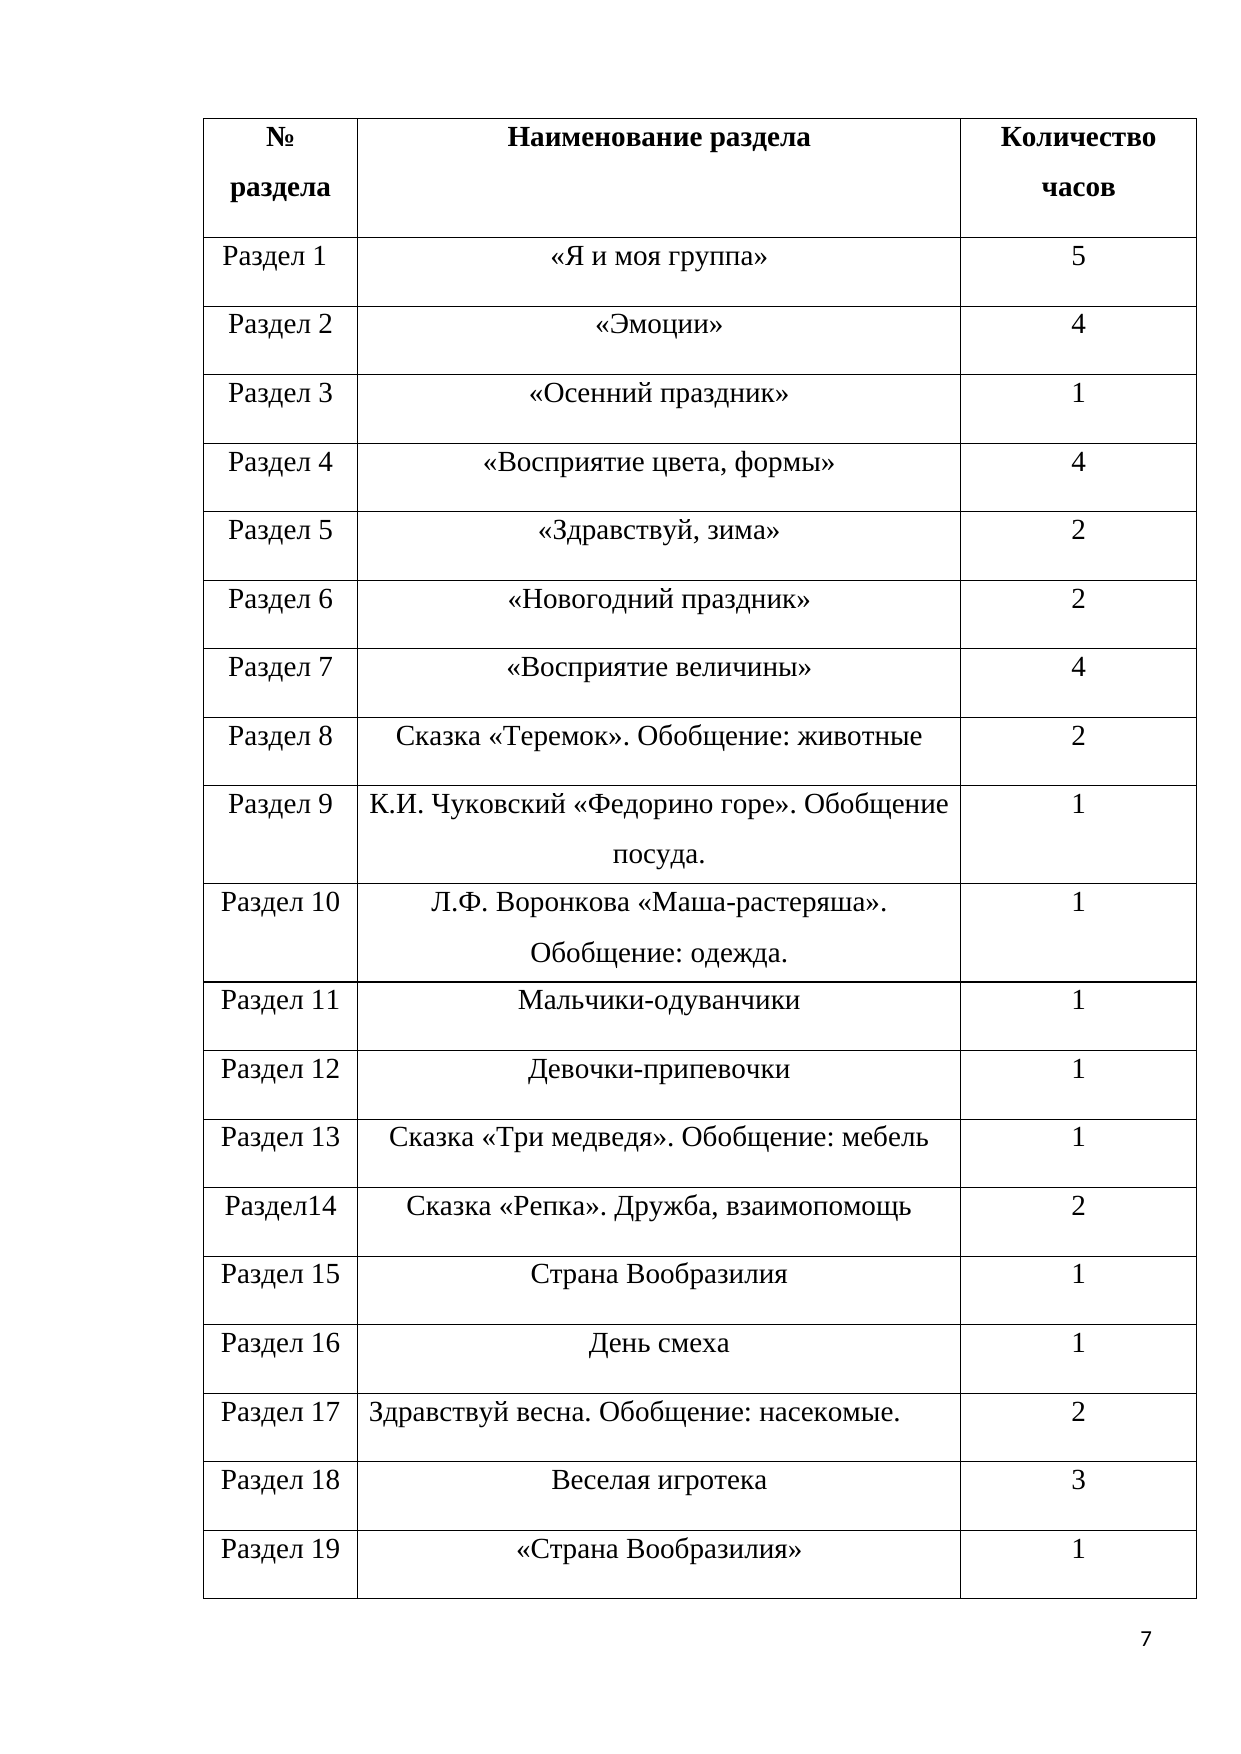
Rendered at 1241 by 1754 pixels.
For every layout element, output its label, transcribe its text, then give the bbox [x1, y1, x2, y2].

table_cell Сказка «Репка». Дружба, взаимопомощь [358, 1188, 960, 1256]
table_cell «Здравствуй, зима» [358, 512, 960, 580]
table_cell «Восприятие цвета, формы» [358, 444, 960, 511]
table_cell «Я и моя группа» [358, 238, 960, 306]
table_cell 2 [961, 718, 1196, 785]
table_cell День смеха [358, 1325, 960, 1393]
table_cell Сказка «Три медведя». Обобщение: мебель [358, 1120, 960, 1187]
table_cell Раздел 16 [204, 1325, 357, 1393]
table_cell Раздел 17 [204, 1394, 357, 1461]
table_cell Здравствуй весна. Обобщение: насекомые. [358, 1394, 960, 1461]
table_cell 2 [961, 1394, 1196, 1461]
table_cell 2 [961, 1188, 1196, 1256]
table_cell Л.Ф. Воронкова «Маша-растеряша». Обобщение: одежда. [358, 884, 960, 981]
table_cell 4 [961, 307, 1196, 374]
table_cell 1 [961, 786, 1196, 883]
table_header Наименование раздела [358, 119, 960, 237]
table_cell «Эмоции» [358, 307, 960, 374]
table_cell 1 [961, 1531, 1196, 1598]
table_cell 1 [961, 983, 1196, 1050]
table_cell «Страна Вообразилия» [358, 1531, 960, 1598]
table_cell Раздел 6 [204, 581, 357, 648]
table_cell «Осенний праздник» [358, 375, 960, 443]
table_cell 5 [961, 238, 1196, 306]
table_cell 1 [961, 1051, 1196, 1118]
table_cell Сказка «Теремок». Обобщение: животные [358, 718, 960, 785]
table_cell 1 [961, 1325, 1196, 1393]
table_cell 2 [961, 512, 1196, 580]
table_cell Раздел 11 [204, 983, 357, 1050]
table_cell Раздел 3 [204, 375, 357, 443]
table_cell «Восприятие величины» [358, 649, 960, 717]
table_cell Раздел 4 [204, 444, 357, 511]
table_cell Раздел 15 [204, 1257, 357, 1324]
table_cell 4 [961, 649, 1196, 717]
table_cell Раздел 1 [204, 238, 357, 306]
table_cell 1 [961, 1120, 1196, 1187]
table_cell Раздел 10 [204, 884, 357, 981]
table_cell Раздел 19 [204, 1531, 357, 1598]
table_cell 2 [961, 581, 1196, 648]
table_header Количество часов [961, 119, 1196, 237]
table_cell 1 [961, 884, 1196, 981]
table_cell «Новогодний праздник» [358, 581, 960, 648]
table_cell Раздел 7 [204, 649, 357, 717]
table_cell Раздел 18 [204, 1462, 357, 1530]
table_cell Раздел 9 [204, 786, 357, 883]
table_cell Мальчики-одуванчики [358, 983, 960, 1050]
table_cell Раздел 12 [204, 1051, 357, 1118]
table_cell Раздел 2 [204, 307, 357, 374]
table_cell 1 [961, 1257, 1196, 1324]
table_cell Раздел 8 [204, 718, 357, 785]
table_cell К.И. Чуковский «Федорино горе». Обобщение посуда. [358, 786, 960, 883]
table_cell 3 [961, 1462, 1196, 1530]
table_cell Раздел14 [204, 1188, 357, 1256]
table_cell Веселая игротека [358, 1462, 960, 1530]
table_cell 4 [961, 444, 1196, 511]
table_cell Девочки-припевочки [358, 1051, 960, 1118]
table_cell Раздел 5 [204, 512, 357, 580]
table_cell Раздел 13 [204, 1120, 357, 1187]
table_cell Страна Вообразилия [358, 1257, 960, 1324]
table_cell 1 [961, 375, 1196, 443]
table_header № раздела [204, 119, 357, 237]
